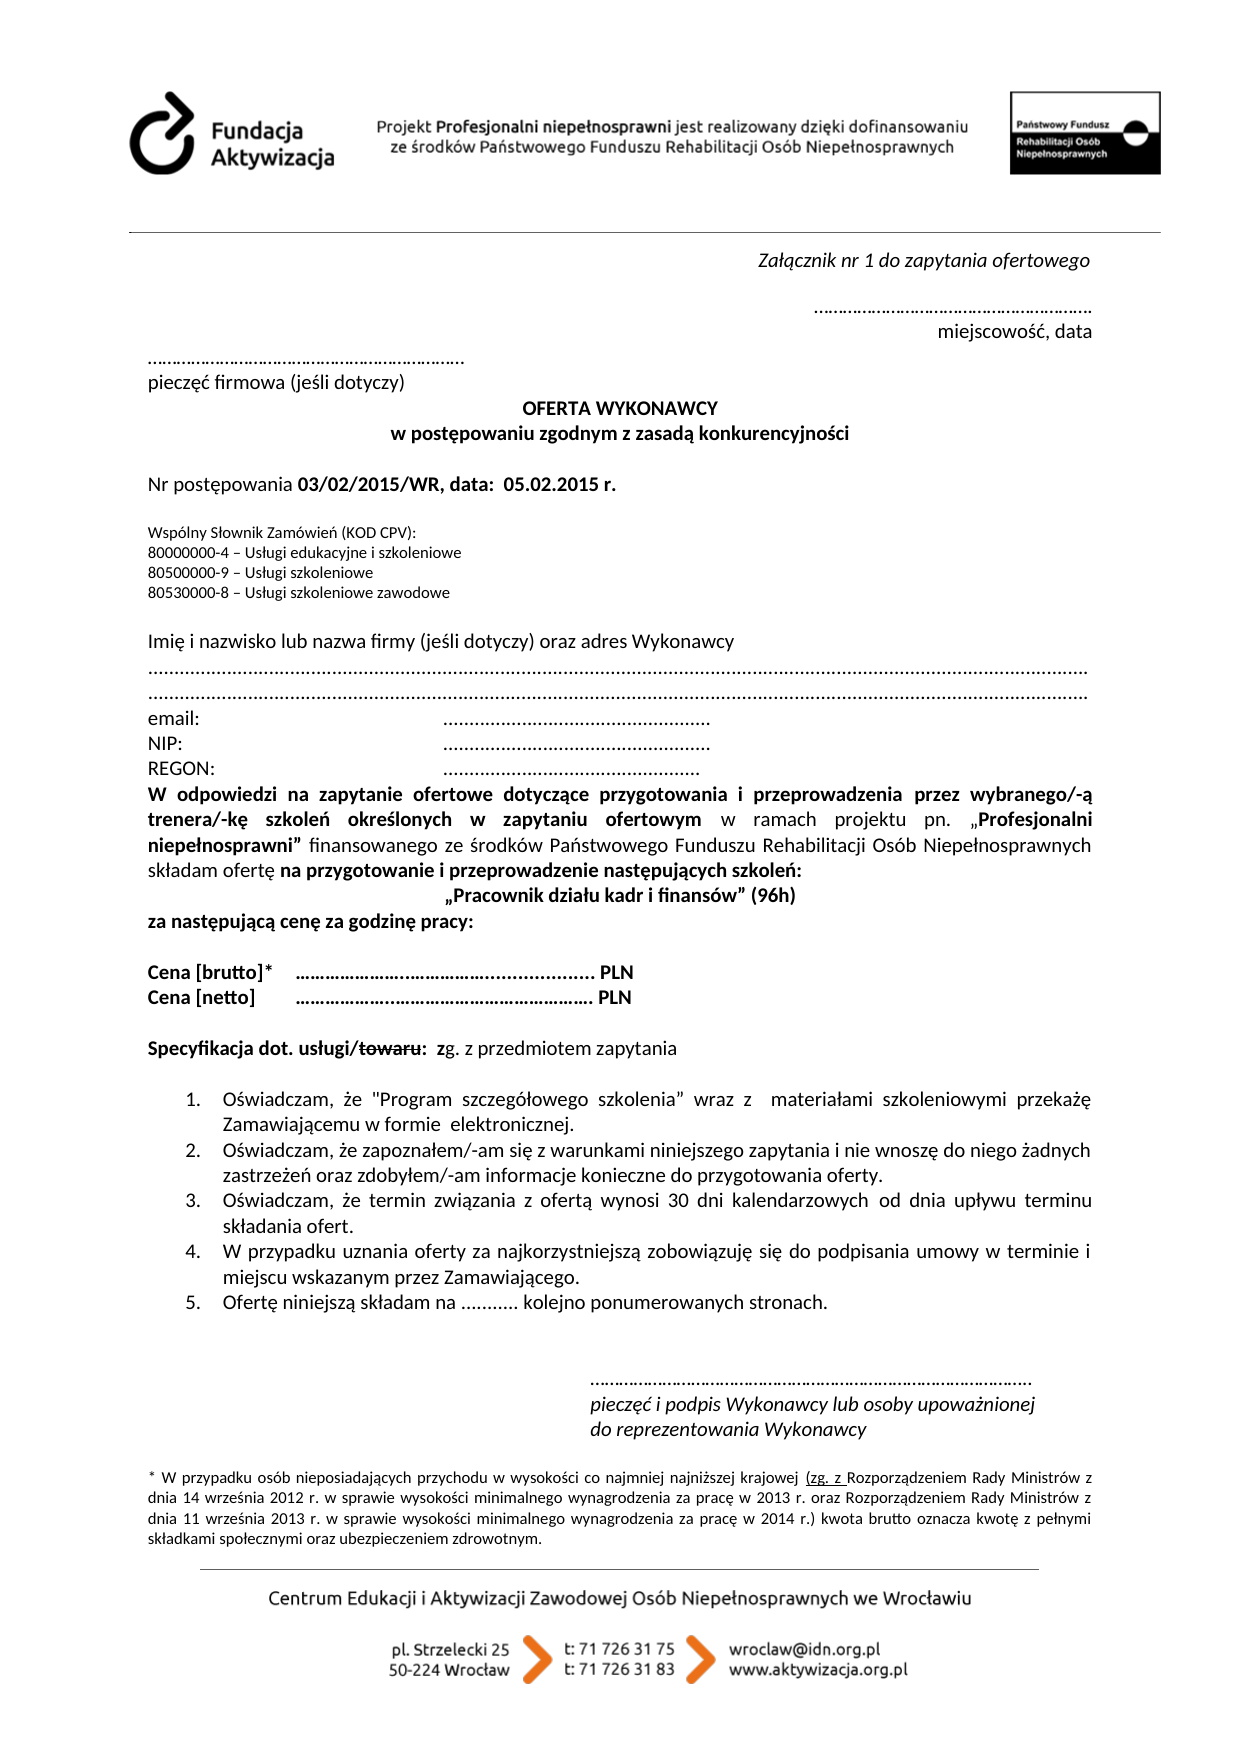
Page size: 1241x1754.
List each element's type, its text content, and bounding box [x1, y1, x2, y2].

list Ofertę niniejszą składam na ........... kolejno ponumerowanych stronach. [185, 1289, 1093, 1315]
text pieczęć firmowa (jeśli dotyczy) [148, 369, 1093, 395]
list W przypadku uznania oferty za najkorzystniejszą zobowiązuję się do podpisania umowy w terminie i miejscu wskazanym przez Zamawiającego. [185, 1238, 1093, 1289]
text pieczęć i podpis Wykonawcy lub osoby upoważnionej [516, 1391, 1093, 1416]
text * W przypadku osób nieposiadających przychodu w wysokości co najmniej najniższej krajowej (zg. z Rozporządzeniem Rady Ministrów z dnia 14 września 2012 r. w sprawie wysokości minimalnego wynagrodzenia za pracę w 2013 r. oraz Rozporządzeniem Rady Ministrów z dnia 11 września 2013 r. w sprawie wysokości minimalnego wynagrodzenia za pracę w 2014 r.) kwota brutto oznacza kwotę z pełnymi składkami społecznymi oraz ubezpieczeniem zdrowotnym. [148, 1467, 1093, 1548]
picture [25, 36, 1241, 234]
text W odpowiedzi na zapytanie ofertowe dotyczące przygotowania i przeprowadzenia przez wybranego/-ą trenera/-kę szkoleń określonych w zapytaniu ofertowym w ramach projektu pn. „Profesjonalni niepełnosprawni” finansowanego ze środków Państwowego Funduszu Rehabilitacji Osób Niepełnosprawnych składam ofertę na przygotowanie i przeprowadzenie następujących szkoleń: [148, 781, 1093, 883]
text miejscowość, data [148, 318, 1093, 344]
text Nr postępowania 03/02/2015/WR, data: 05.02.2015 r. [148, 471, 1093, 496]
text Imię i nazwisko lub nazwa firmy (jeśli dotyczy) oraz adres Wykonawcy [148, 628, 1093, 654]
text do reprezentowania Wykonawcy [516, 1416, 1093, 1442]
text ................................................................................................................................................................................... [148, 654, 1093, 679]
text ………………………………………………………… [148, 344, 1093, 369]
text „Pracownik działu kadr i finansów” (96h) [148, 883, 1093, 908]
text Załącznik nr 1 do zapytania ofertowego [148, 247, 1093, 272]
text OFERTA WYKONAWCY [148, 395, 1093, 420]
text w postępowaniu zgodnym z zasadą konkurencyjności [148, 420, 1093, 446]
text Cena [netto] ………………..…………………………………. PLN [148, 984, 1093, 1010]
text ……………………………………………………………………………….. [516, 1366, 1093, 1391]
text NIP: ................................................... [148, 730, 1093, 756]
text ................................................................................................................................................................................... [148, 679, 1093, 705]
list Oświadczam, że zapoznałem/-am się z warunkami niniejszego zapytania i nie wnoszę do niego żadnych zastrzeżeń oraz zdobyłem/-am informacje konieczne do przygotowania oferty. [185, 1137, 1093, 1188]
text 80500000-9 – Usługi szkoleniowe [148, 562, 1093, 583]
text REGON: ................................................. [148, 756, 1093, 781]
list Oświadczam, że termin związania z ofertą wynosi 30 dni kalendarzowych od dnia upływu terminu składania ofert. [185, 1188, 1093, 1238]
text 80530000-8 – Usługi szkoleniowe zawodowe [148, 583, 1093, 603]
list Oświadczam, że "Program szczegółowego szkolenia” wraz z materiałami szkoleniowymi przekażę Zamawiającemu w formie elektronicznej. [185, 1086, 1093, 1137]
text Specyfikacja dot. usługi/towaru: zg. z przedmiotem zapytania [148, 1035, 1093, 1061]
picture [200, 1569, 1041, 1715]
text Wspólny Słownik Zamówień (KOD CPV): 80000000-4 – Usługi edukacyjne i szkoleniowe [148, 522, 1093, 562]
text za następującą cenę za godzinę pracy: [148, 908, 1093, 933]
text …………………………………………………. [148, 293, 1093, 318]
text Cena [brutto]* …………………..…………….................... PLN [148, 959, 1093, 984]
text email: ................................................... [148, 705, 1093, 730]
